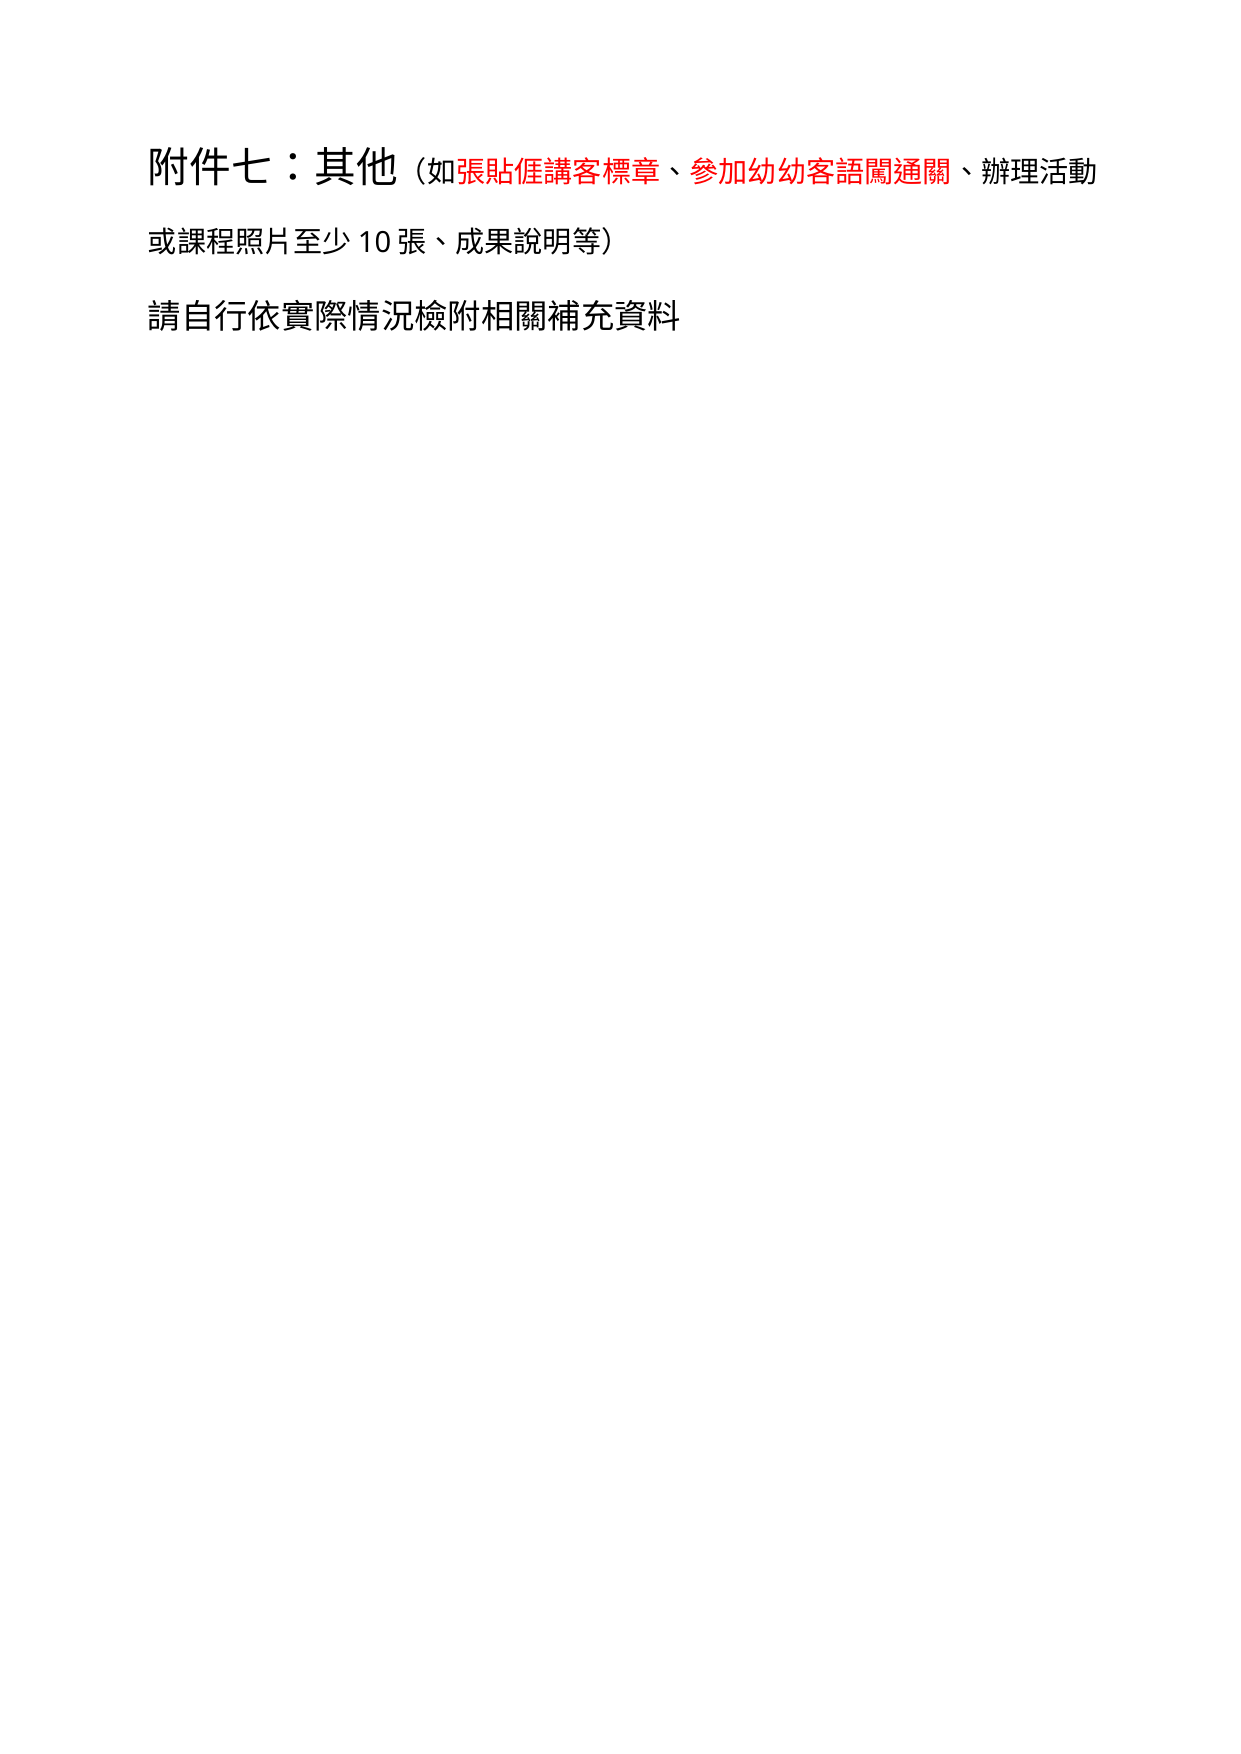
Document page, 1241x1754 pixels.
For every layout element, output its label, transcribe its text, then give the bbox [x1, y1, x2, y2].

text 附件七：其他（如張貼𠊎講客標章、參加幼幼客語闖通關、辦理活動或課程照片至少10張、成果說明等） [148, 127, 1122, 277]
text 請自行依實際情況檢附相關補充資料 [148, 277, 1122, 352]
